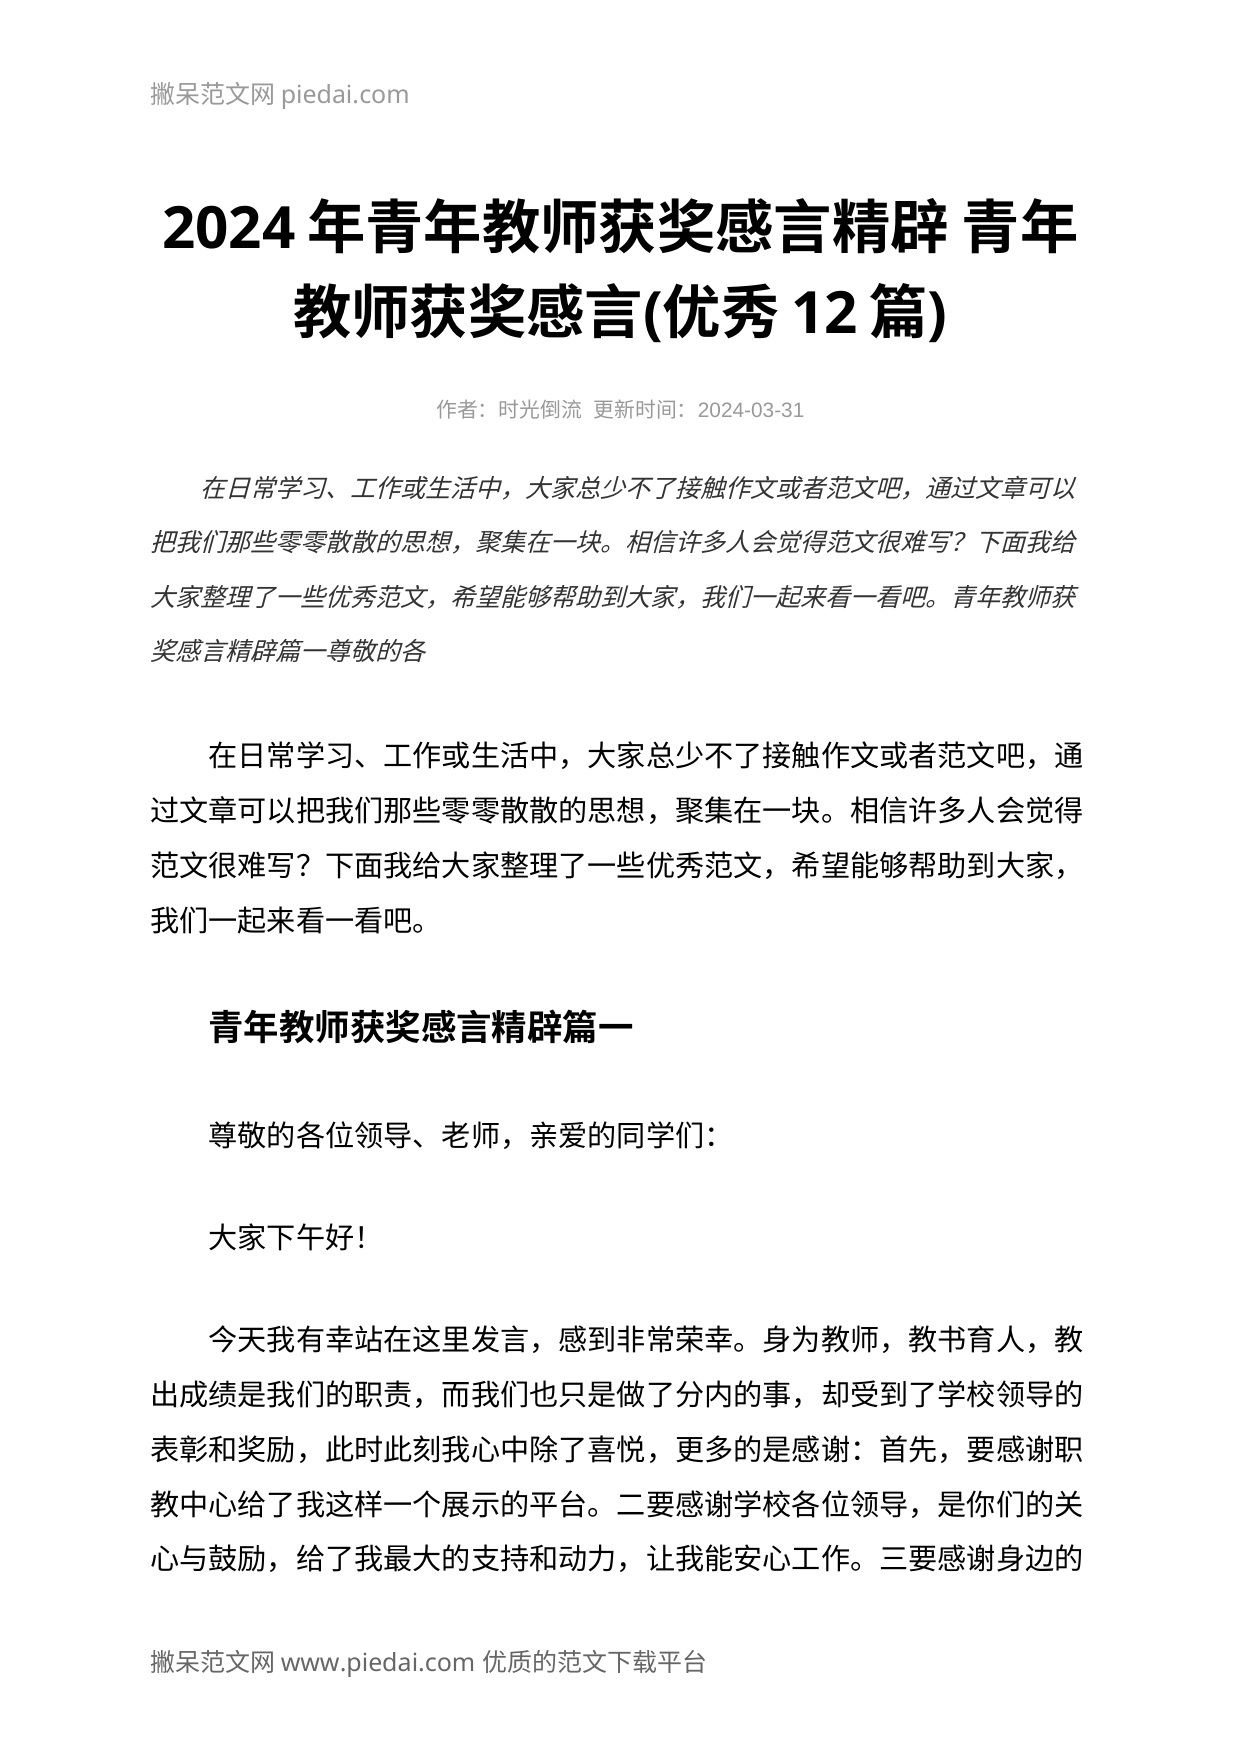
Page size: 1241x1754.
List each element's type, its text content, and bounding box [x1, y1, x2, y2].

text 在日常学习、工作或生活中，大家总少不了接触作文或者范文吧，通过文章可以把我们那些零零散散的思想，聚集在一块。相信许多人会觉得范文很难写？下面我给大家整理了一些优秀范文，希望能够帮助到大家，我们一起来看一看吧。 [150, 733, 1090, 940]
text 在日常学习、工作或生活中，大家总少不了接触作文或者范文吧，通过文章可以把我们那些零零散散的思想，聚集在一块。相信许多人会觉得范文很难写？下面我给大家整理了一些优秀范文，希望能够帮助到大家，我们一起来看一看吧。青年教师获奖感言精辟篇一尊敬的各 [150, 468, 1090, 668]
subtitle 2024年青年教师获奖感言精辟 青年教师获奖感言(优秀12篇) [150, 181, 1090, 351]
text 作者：时光倒流 更新时间：2024-03-31 [150, 398, 1090, 422]
text 尊敬的各位领导、老师，亲爱的同学们： [150, 1113, 1090, 1155]
text 大家下午好！ [150, 1214, 1090, 1257]
text 青年教师获奖感言精辟篇一 [150, 999, 1090, 1051]
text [150, 1316, 1090, 1578]
